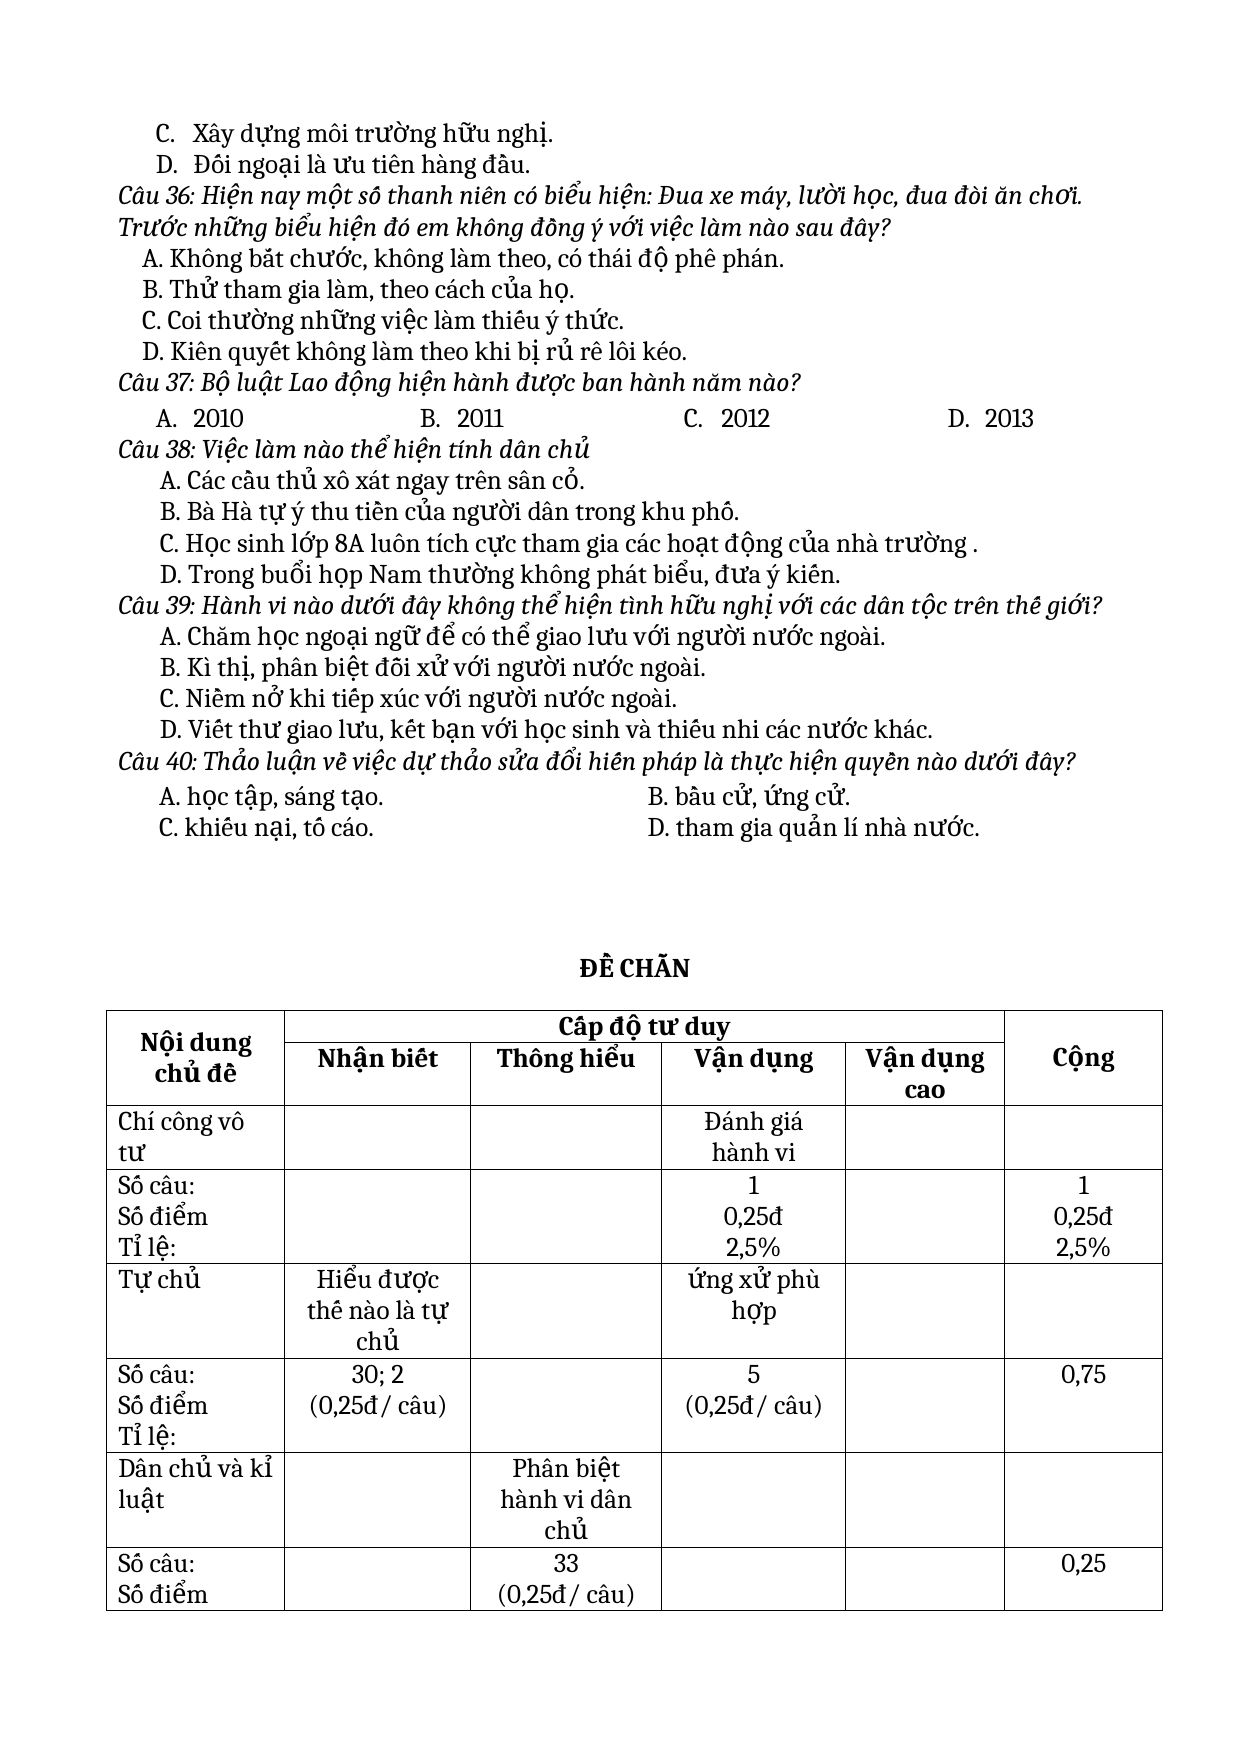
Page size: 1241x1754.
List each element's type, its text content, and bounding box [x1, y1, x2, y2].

table_header 2011 [371, 403, 635, 434]
table_cell Thông hiểu [471, 1043, 661, 1105]
table_cell Đánh giá hành vi [662, 1106, 845, 1169]
table_cell Tự chủ [107, 1264, 284, 1358]
table_header 2013 [899, 403, 1163, 434]
table_cell Số câu: Số điểm Tỉ lệ: [107, 1359, 284, 1452]
table_header B. bầu cử, ứng cử. [636, 781, 1163, 812]
table_cell 1 0,25đ 2,5% [662, 1170, 845, 1263]
table_cell 0,25 [1005, 1548, 1162, 1610]
text D. Viết thư giao lưu, kết bạn với học sinh và thiếu nhi các nước khác. [118, 714, 1152, 746]
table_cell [107, 1548, 284, 1610]
text B. Thử tham gia làm, theo cách của họ. [118, 274, 1152, 305]
table_header Nội dung chủ đề [107, 1011, 284, 1105]
text D. Trong buổi họp Nam thường không phát biểu, đưa ý kiến. [148, 559, 1152, 590]
table_cell [846, 1106, 1004, 1169]
table_cell Phân biệt hành vi dân chủ [471, 1453, 661, 1547]
table_cell [846, 1453, 1004, 1547]
text Câu 40: Thảo luận về việc dự thảo sửa đổi hiến pháp là thực hiện quyền nào dưới đây? [118, 746, 1152, 777]
table_cell [846, 1359, 1004, 1452]
table_header Cộng [1005, 1011, 1162, 1105]
table_cell Dân chủ và kỉ luật [107, 1453, 284, 1547]
table_cell 0,75 [1005, 1359, 1162, 1452]
table_cell Chí công vô tư [107, 1106, 284, 1169]
table_cell [471, 1359, 661, 1452]
table_cell [285, 1548, 470, 1610]
table_cell D. tham gia quản lí nhà nước. [636, 813, 1163, 844]
table_cell Nhận biết [285, 1043, 470, 1105]
table_cell [846, 1548, 1004, 1610]
table_cell [662, 1548, 845, 1610]
text A. Chăm học ngoại ngữ để có thể giao lưu với người nước ngoài. [118, 621, 1152, 652]
table_cell 5 (0,25đ/ câu) [662, 1359, 845, 1452]
table_cell [285, 1170, 470, 1263]
table_cell [846, 1264, 1004, 1358]
table_cell [1005, 1106, 1162, 1169]
list Đối ngoại là ưu tiên hàng đầu. [156, 149, 1152, 180]
text C. Học sinh lớp 8A luôn tích cực tham gia các hoạt động của nhà trường . [148, 528, 1152, 559]
text Câu 36: Hiện nay một số thanh niên có biểu hiện: Đua xe máy, lười học, đua đòi ăn chơi. Trước những biểu hiện đó em không đồng ý với việc làm nào sau đây? [118, 180, 1152, 243]
table_cell [846, 1170, 1004, 1263]
table_cell [285, 1453, 470, 1547]
table_cell [471, 1264, 661, 1358]
text ĐỀ CHẴN [118, 953, 1152, 984]
table_cell [471, 1106, 661, 1169]
text Câu 38: Việc làm nào thể hiện tính dân chủ [118, 434, 1152, 465]
text A. Các cầu thủ xô xát ngay trên sân cỏ. [148, 465, 1152, 496]
text C. Niềm nở khi tiếp xúc với người nước ngoài. [118, 683, 1152, 714]
table_cell [1005, 1264, 1162, 1358]
list Xây dựng môi trường hữu nghị. [156, 118, 1152, 149]
table_cell Vận dụng [662, 1043, 845, 1105]
table_cell 1 0,25đ 2,5% [1005, 1170, 1162, 1263]
text Câu 37: Bộ luật Lao động hiện hành được ban hành năm nào? [118, 367, 1152, 398]
table_cell C. khiếu nại, tố cáo. [148, 813, 636, 844]
table_header A. học tập, sáng tạo. [148, 781, 636, 812]
text D. Kiên quyết không làm theo khi bị rủ rê lôi kéo. [118, 336, 1152, 367]
table_cell [1005, 1453, 1162, 1547]
table_header Cấp độ tư duy [285, 1011, 1004, 1042]
table_header 2010 [107, 403, 371, 434]
table_cell Hiểu được thế nào là tự chủ [285, 1264, 470, 1358]
text B. Kì thị, phân biệt đỗi xử với người nước ngoài. [118, 652, 1152, 683]
table_cell [471, 1170, 661, 1263]
table_cell 30; 2 (0,25đ/ câu) [285, 1359, 470, 1452]
text Câu 39: Hành vi nào dưới đây không thể hiện tình hữu nghị với các dân tộc trên thế giới? [118, 590, 1152, 621]
table_cell [662, 1453, 845, 1547]
text C. Coi thường những việc làm thiếu ý thức. [118, 305, 1152, 336]
table_cell 33 (0,25đ/ câu) [471, 1548, 661, 1610]
table_cell Số câu: Số điểm Tỉ lệ: [107, 1170, 284, 1263]
text A. Không bắt chước, không làm theo, có thái độ phê phán. [118, 243, 1152, 274]
text B. Bà Hà tự ý thu tiền của người dân trong khu phố. [148, 496, 1152, 528]
table_cell Vận dụng cao [846, 1043, 1004, 1105]
table_cell ứng xử phù hợp [662, 1264, 845, 1358]
table_cell [285, 1106, 470, 1169]
table_header 2012 [635, 403, 899, 434]
